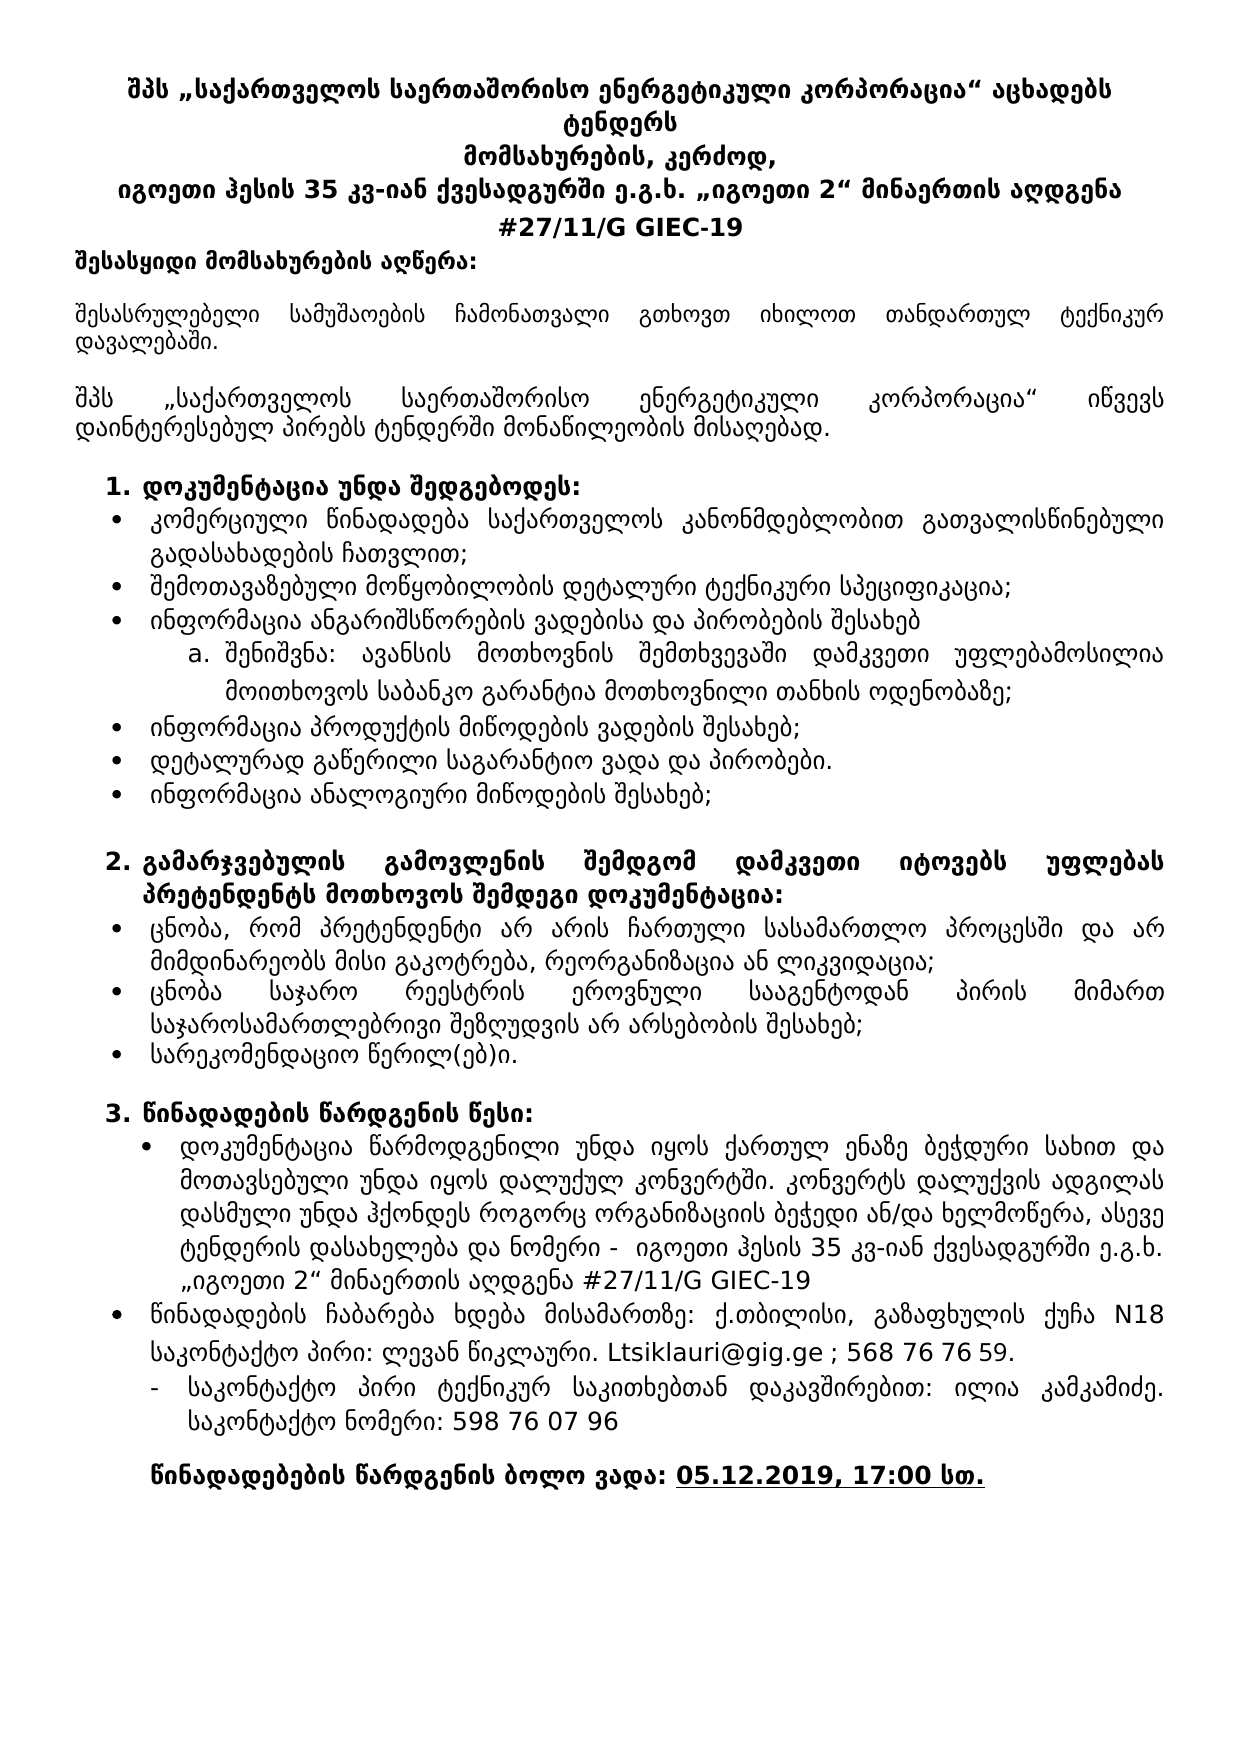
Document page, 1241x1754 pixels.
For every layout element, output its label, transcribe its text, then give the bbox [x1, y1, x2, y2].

text იგოეთი ჰესის 35 კვ-იან ქვესადგურში ე.გ.ხ. „იგოეთი 2“ მინაერთის აღდგენა [75, 176, 1165, 205]
list საკონტაქტო პირი ტექნიკურ საკითხებთან დაკავშირებით: ილია კამკამიძე. საკონტაქტო ნომერი: 598 76 07 96 [150, 1373, 1165, 1436]
text მომსახურების, კერძოდ, [75, 142, 1165, 171]
text შესასყიდი მომსახურების აღწერა: [75, 248, 1165, 275]
text შესასრულებელი სამუშაოების ჩამონათვალი გთხოვთ იხილოთ თანდართულ ტექნიკურ დავალებაში. [75, 302, 1165, 355]
text წინადადებების წარდგენის ბოლო ვადა: 05.12.2019, 17:00 სთ. [150, 1461, 1165, 1491]
list დოკუმენტაცია უნდა შედგებოდეს: [104, 472, 1165, 501]
list წინადადების წარდგენის წესი: [104, 1099, 1165, 1128]
list დოკუმენტაცია წარმოდგენილი უნდა იყოს ქართულ ენაზე ბეჭდური სახით და მოთავსებული უნდა იყოს დალუქულ კონვერტში. კონვერტს დალუქვის ადგილას დასმული უნდა ჰქონდეს როგორც ორგანიზაციის ბეჭედი ან/და ხელმოწერა, ასევე ტენდერის დასახელება და ნომერი - იგოეთი ჰესის 35 კვ-იან ქვესადგურში ე.გ.ხ. „იგოეთი 2“ მინაერთის აღდგენა #27/11/G GIEC-19 [142, 1132, 1165, 1296]
list ცნობა, რომ პრეტენდენტი არ არის ჩართული სასამართლო პროცესში და არ მიმდინარეობს მისი გაკოტრება, რეორგანიზაცია ან ლიკვიდაცია; [112, 914, 1165, 977]
list ინფორმაცია ანგარიშსწორების ვადებისა და პირობების შესახებ [112, 606, 1165, 635]
list შემოთავაზებული მოწყობილობის დეტალური ტექნიკური სპეციფიკაცია; [112, 572, 1165, 601]
list კომერციული წინადადება საქართველოს კანონმდებლობით გათვალისწინებული გადასახადების ჩათვლით; [112, 505, 1165, 568]
list დეტალურად გაწერილი საგარანტიო ვადა და პირობები. [112, 746, 1165, 776]
list შენიშვნა: ავანსის მოთხოვნის შემთხვევაში დამკვეთი უფლებამოსილია მოითხოვოს საბანკო გარანტია მოთხოვნილი თანხის ოდენობაზე; [187, 639, 1165, 708]
text #27/11/G GIEC-19 [75, 209, 1165, 243]
text შპს „საქართველოს საერთაშორისო ენერგეტიკული კორპორაცია“ იწვევს დაინტერესებულ პირებს ტენდერში მონაწილეობის მისაღებად. [75, 384, 1165, 442]
list წინადადების ჩაბარება ხდება მისამართზე: ქ.თბილისი, გაზაფხულის ქუჩა N18 საკონტაქტო პირი: ლევან წიკლაური. Ltsiklauri@gig.ge ; 568 76 76 59. [112, 1300, 1165, 1368]
list სარეკომენდაციო წერილ(ებ)ი. [112, 1041, 1165, 1070]
list ცნობა საჯარო რეესტრის ეროვნული სააგენტოდან პირის მიმართ საჯაროსამართლებრივი შეზღუდვის არ არსებობის შესახებ; [112, 977, 1165, 1041]
text შპს „საქართველოს საერთაშორისო ენერგეტიკული კორპორაცია“ აცხადებს ტენდერს [75, 75, 1165, 138]
list ინფორმაცია პროდუქტის მიწოდების ვადების შესახებ; [112, 713, 1165, 742]
list ინფორმაცია ანალოგიური მიწოდების შესახებ; [112, 780, 1165, 809]
list გამარჯვებულის გამოვლენის შემდგომ დამკვეთი იტოვებს უფლებას პრეტენდენტს მოთხოვოს შემდეგი დოკუმენტაცია: [104, 847, 1165, 910]
